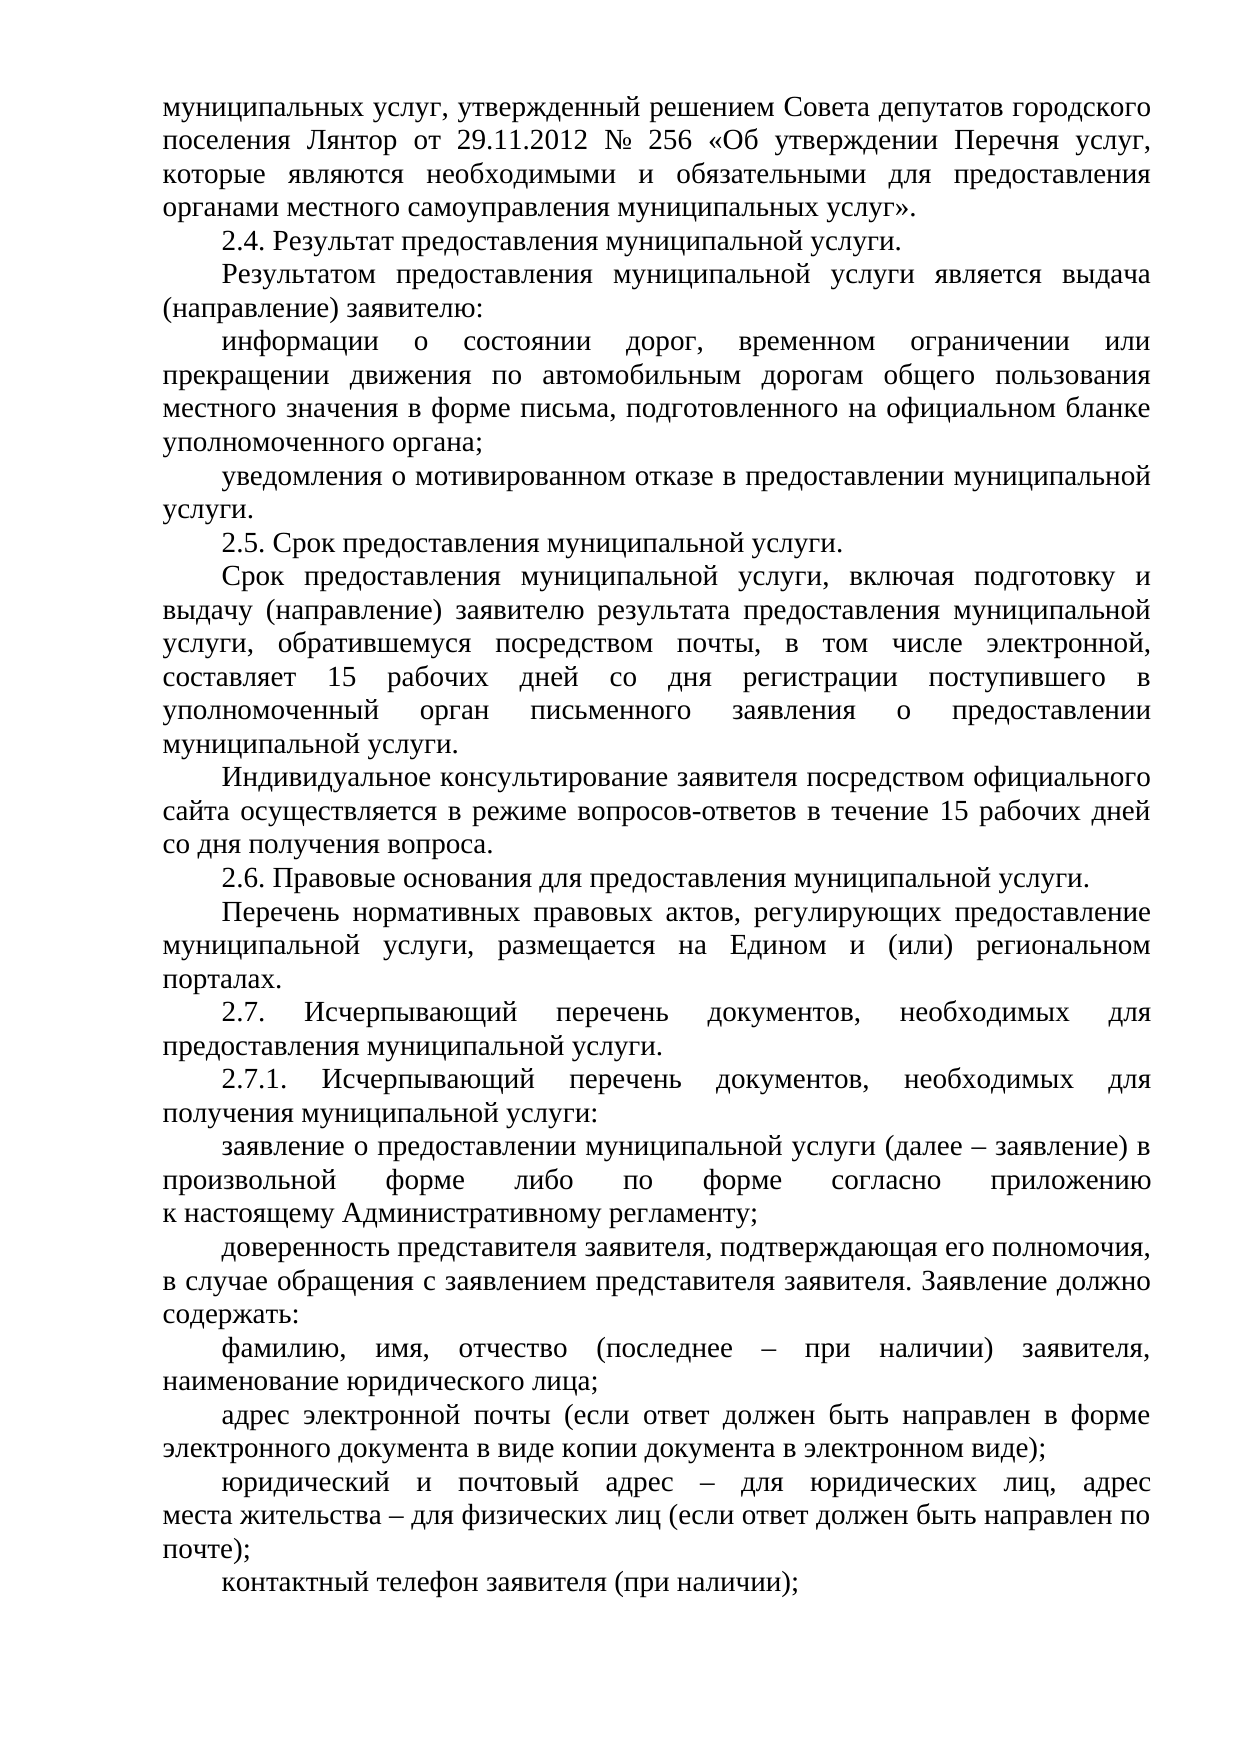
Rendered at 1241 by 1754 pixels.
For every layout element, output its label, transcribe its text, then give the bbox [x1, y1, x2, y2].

text заявление о предоставлении муниципальной услуги (далее – заявление) в произвольной форме либо по форме согласно приложению к настоящему Административному регламенту; [162, 1128, 1152, 1229]
text Перечень нормативных правовых актов, регулирующих предоставление муниципальной услуги, размещается на Едином и (или) региональном порталах. [162, 894, 1152, 994]
text информации о состоянии дорог, временном ограничении или прекращении движения по автомобильным дорогам общего пользования местного значения в форме письма, подготовленного на официальном бланке уполномоченного органа; [162, 323, 1152, 458]
text доверенность представителя заявителя, подтверждающая его полномочия, в случае обращения с заявлением представителя заявителя. Заявление должно содержать: [162, 1229, 1152, 1330]
title Результатом предоставления муниципальной услуги является выдача (направление) заявителю: [162, 256, 1152, 323]
text 2.6. Правовые основания для предоставления муниципальной услуги. [162, 860, 1152, 894]
text контактный телефон заявителя (при наличии); [162, 1564, 1152, 1598]
text адрес электронной почты (если ответ должен быть направлен в форме электронного документа в виде копии документа в электронном виде); [162, 1397, 1152, 1464]
text юридический и почтовый адрес – для юридических лиц, адрес места жительства – для физических лиц (если ответ должен быть направлен по почте); [162, 1464, 1152, 1564]
text Срок предоставления муниципальной услуги, включая подготовку и выдачу (направление) заявителю результата предоставления муниципальной услуги, обратившемуся посредством почты, в том числе электронной, составляет 15 рабочих дней со дня регистрации поступившего в уполномоченный орган письменного заявления о предоставлении муниципальной услуги. [162, 558, 1152, 759]
text 2.7. Исчерпывающий перечень документов, необходимых для предоставления муниципальной услуги. [162, 994, 1152, 1061]
title 2.4. Результат предоставления муниципальной услуги. [162, 223, 1152, 256]
text уведомления о мотивированном отказе в предоставлении муниципальной услуги. [162, 458, 1152, 525]
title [162, 89, 1152, 223]
text 2.5. Срок предоставления муниципальной услуги. [162, 525, 1152, 558]
text 2.7.1. Исчерпывающий перечень документов, необходимых для получения муниципальной услуги: [162, 1061, 1152, 1128]
text Индивидуальное консультирование заявителя посредством официального сайта осуществляется в режиме вопросов-ответов в течение 15 рабочих дней со дня получения вопроса. [162, 759, 1152, 860]
text фамилию, имя, отчество (последнее – при наличии) заявителя, наименование юридического лица; [162, 1330, 1152, 1397]
